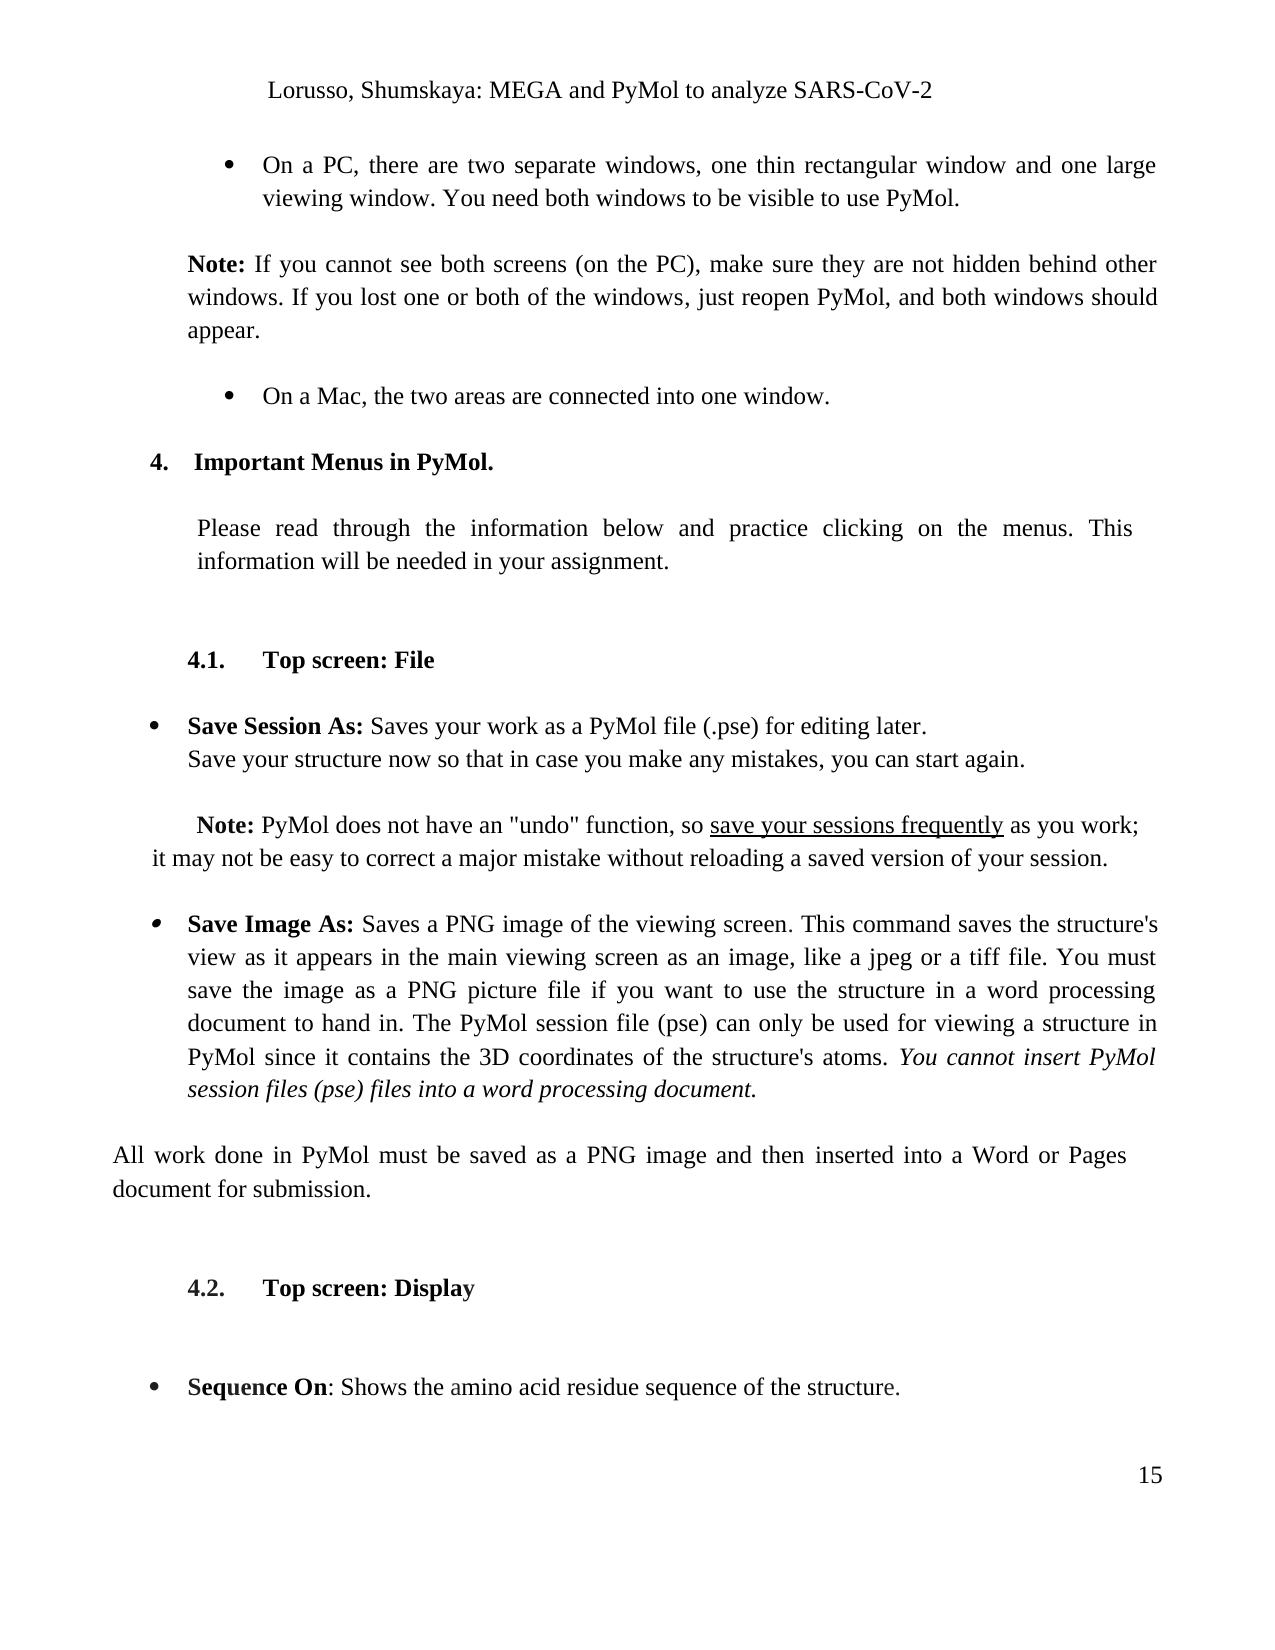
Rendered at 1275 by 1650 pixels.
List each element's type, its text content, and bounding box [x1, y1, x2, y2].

text All work done in PyMol must be saved as a PNG image and then inserted into a Word or Pages document for submission. [112, 1141, 1127, 1202]
list Please read through the information below and practice clicking on the menus. This information will be needed in your assignment. [197, 513, 1133, 575]
text Note: PyMol does not have an "undo" function, so save your sessions frequently as you work; it may not be easy to correct a major mistake without reloading a saved version of your session. [112, 810, 1148, 872]
text Save your structure now so that in case you make any mistakes, you can start again. [112, 744, 1148, 773]
subtitle Top screen: Display [187, 1273, 1162, 1301]
list On a Mac, the two areas are connected into one window. [225, 381, 1158, 410]
list Note: If you cannot see both screens (on the PC), make sure they are not hidden behind other windows. If you lost one or both of the windows, just reopen PyMol, and both windows should appear. [187, 249, 1158, 344]
subtitle Top screen: File [187, 645, 1162, 674]
list On a PC, there are two separate windows, one thin rectangular window and one large viewing window. You need both windows to be visible to use PyMol. [225, 150, 1158, 212]
list Sequence On: Shows the amino acid residue sequence of the structure. [150, 1372, 1160, 1401]
subtitle Important Menus in PyMol. [150, 447, 1162, 476]
list Save Session As: Saves your work as a PyMol file (.pse) for editing later. [150, 711, 1148, 740]
list Save Image As: Saves a PNG image of the viewing screen. This command saves the structure's view as it appears in the main viewing screen as an image, like a jpeg or a tiff file. You must save the image as a PNG picture file if you want to use the structure in a word processing document to hand in. The PyMol session file (pse) can only be used for viewing a structure in PyMol since it contains the 3D coordinates of the structure's atoms. You cannot insert PyMol session files (pse) files into a word processing document. [150, 909, 1158, 1103]
